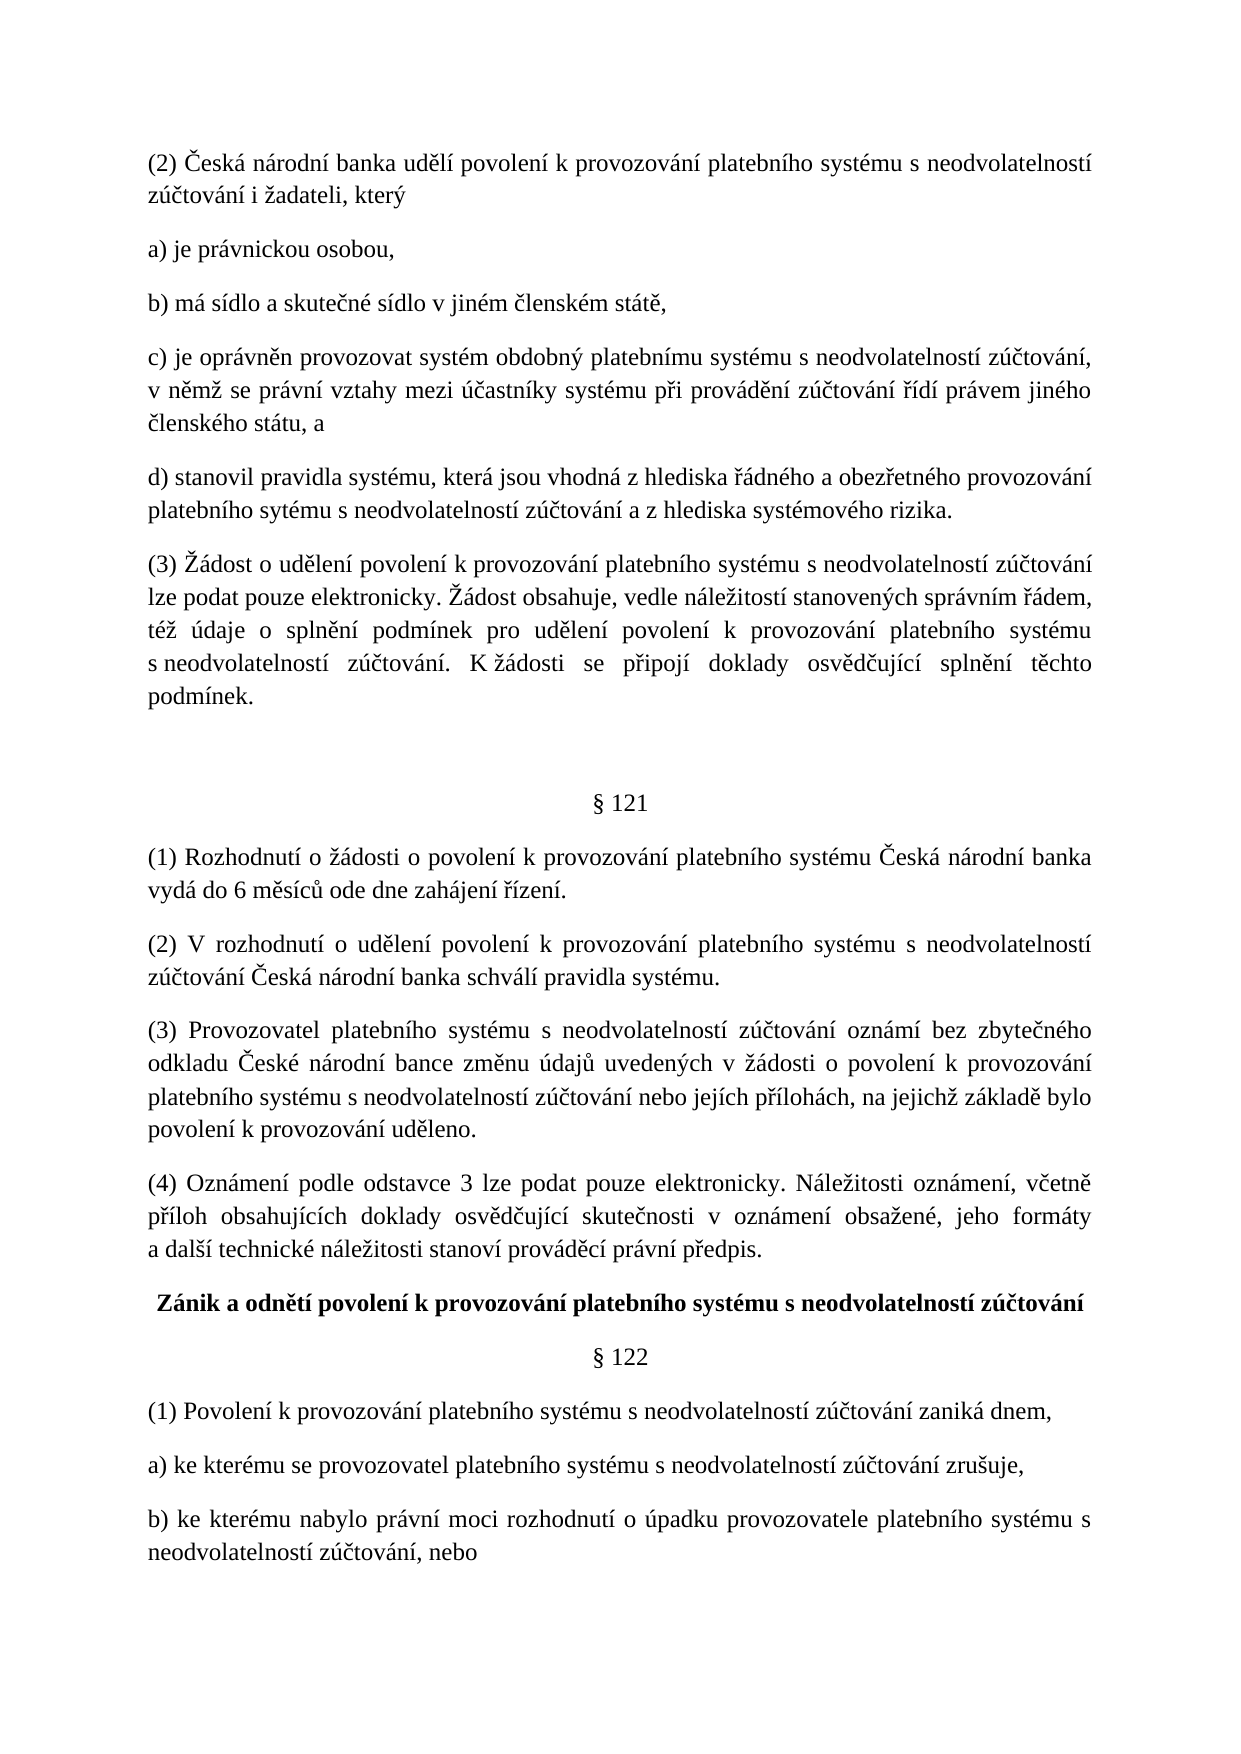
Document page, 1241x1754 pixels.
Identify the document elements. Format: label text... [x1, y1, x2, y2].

text b) ke kterému nabylo právní moci rozhodnutí o úpadku provozovatele platebního systému s neodvolatelností zúčtování, nebo [148, 1504, 1093, 1566]
text d) stanovil pravidla systému, která jsou vhodná z hlediska řádného a obezřetného provozování platebního sytému s neodvolatelností zúčtování a z hlediska systémového rizika. [148, 462, 1093, 524]
text a) je právnickou osobou, [148, 234, 1093, 263]
text § 122 [148, 1342, 1093, 1371]
text (2) V rozhodnutí o udělení povolení k provozování platebního systému s neodvolatelností zúčtování Česká národní banka schválí pravidla systému. [148, 929, 1093, 990]
text (3) Provozovatel platebního systému s neodvolatelností zúčtování oznámí bez zbytečného odkladu České národní bance změnu údajů uvedených v žádosti o povolení k provozování platebního systému s neodvolatelností zúčtování nebo jejích přílohách, na jejichž základě bylo povolení k provozování uděleno. [148, 1016, 1093, 1143]
text c) je oprávněn provozovat systém obdobný platebnímu systému s neodvolatelností zúčtování, v němž se právní vztahy mezi účastníky systému při provádění zúčtování řídí právem jiného členského státu, a [148, 342, 1093, 437]
text § 121 [148, 788, 1093, 817]
text a) ke kterému se provozovatel platebního systému s neodvolatelností zúčtování zrušuje, [148, 1450, 1093, 1479]
text (1) Rozhodnutí o žádosti o povolení k provozování platebního systému Česká národní banka vydá do 6 měsíců ode dne zahájení řízení. [148, 842, 1093, 903]
text Zánik a odnětí povolení k provozování platebního systému s neodvolatelností zúčtování [148, 1288, 1093, 1317]
text (1) Povolení k provozování platebního systému s neodvolatelností zúčtování zaniká dnem, [148, 1396, 1093, 1425]
text (4) Oznámení podle odstavce 3 lze podat pouze elektronicky. Náležitosti oznámení, včetně příloh obsahujících doklady osvědčující skutečnosti v oznámení obsažené, jeho formáty a další technické náležitosti stanoví prováděcí právní předpis. [148, 1168, 1093, 1263]
text (3) Žádost o udělení povolení k provozování platebního systému s neodvolatelností zúčtování lze podat pouze elektronicky. Žádost obsahuje, vedle náležitostí stanovených správním řádem, též údaje o splnění podmínek pro udělení povolení k provozování platebního systému s neodvolatelností zúčtování. K žádosti se připojí doklady osvědčující splnění těchto podmínek. [148, 549, 1093, 710]
text (2) Česká národní banka udělí povolení k provozování platebního systému s neodvolatelností zúčtování i žadateli, který [148, 148, 1093, 209]
text b) má sídlo a skutečné sídlo v jiném členském státě, [148, 288, 1093, 317]
